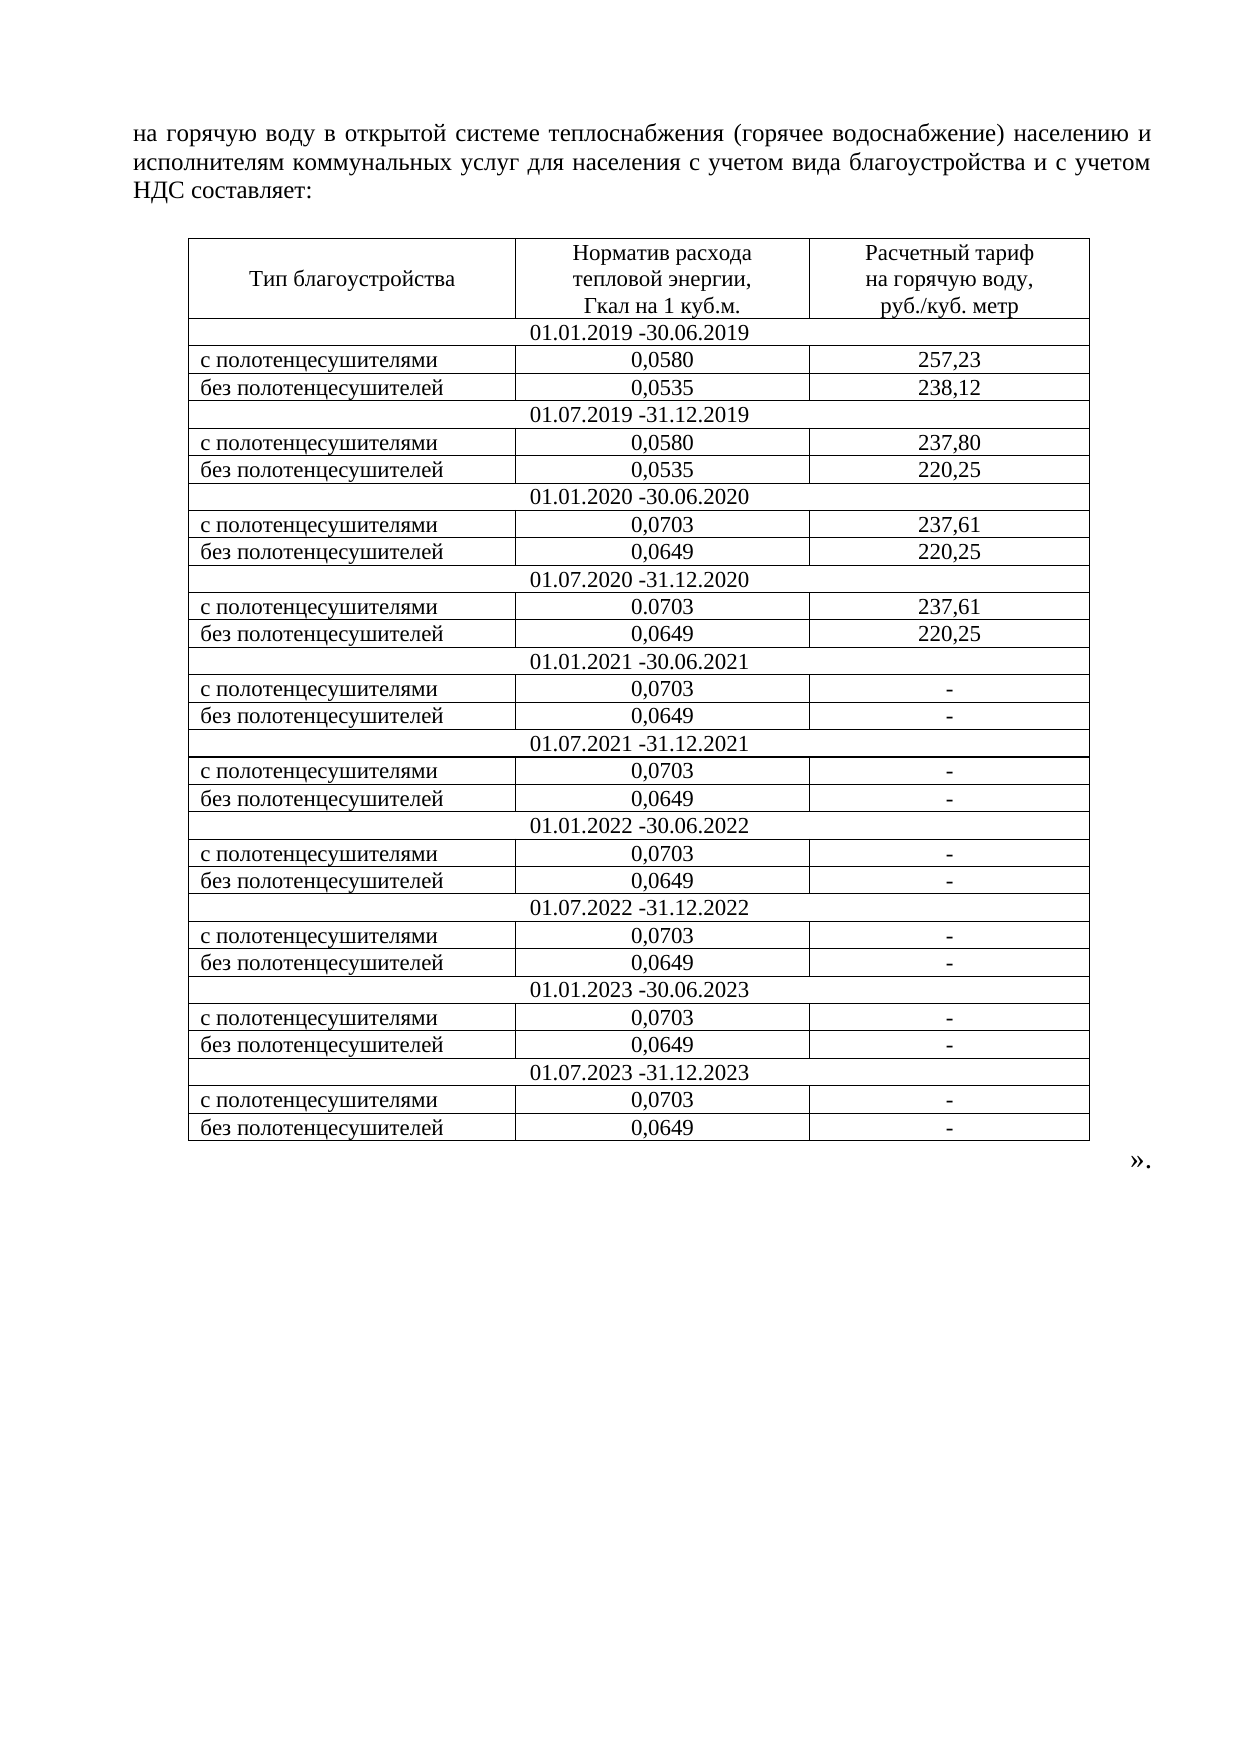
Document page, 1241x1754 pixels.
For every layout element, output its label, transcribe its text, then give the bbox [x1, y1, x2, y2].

table_cell с полотенцесушителями [189, 758, 515, 784]
table_cell с полотенцесушителями [189, 593, 515, 619]
table_cell с полотенцесушителями [189, 1086, 515, 1112]
table_cell с полотенцесушителями [189, 840, 515, 866]
table_cell 0,0649 [516, 867, 809, 893]
table_cell 01.07.2019 -31.12.2019 [189, 401, 1089, 428]
table_cell 01.07.2023 -31.12.2023 [189, 1059, 1089, 1085]
table_cell 01.01.2019 -30.06.2019 [189, 319, 1089, 345]
table_cell 0,0703 [516, 1004, 809, 1030]
table_cell 01.01.2021 -30.06.2021 [189, 648, 1089, 674]
table_cell - [810, 867, 1089, 893]
table_cell с полотенцесушителями [189, 922, 515, 948]
table_cell 01.07.2022 -31.12.2022 [189, 894, 1089, 921]
table_cell с полотенцесушителями [189, 346, 515, 373]
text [133, 118, 1152, 204]
table_cell 0,0580 [516, 346, 809, 373]
table_cell 257,23 [810, 346, 1089, 373]
table_cell - [810, 1031, 1089, 1058]
table_cell 0,0580 [516, 429, 809, 455]
table_cell - [810, 1114, 1089, 1140]
table_cell с полотенцесушителями [189, 675, 515, 702]
table_header Норматив расхода тепловой энергии, Гкал на 1 куб.м. [516, 239, 809, 318]
table_cell 237,61 [810, 511, 1089, 537]
table_cell с полотенцесушителями [189, 511, 515, 537]
table_cell без полотенцесушителей [189, 703, 515, 729]
table_cell - [810, 1086, 1089, 1112]
table_cell 0,0703 [516, 840, 809, 866]
table_cell 01.07.2020 -31.12.2020 [189, 566, 1089, 592]
table_cell 0,0703 [516, 675, 809, 702]
table_cell - [810, 1004, 1089, 1030]
table_cell с полотенцесушителями [189, 1004, 515, 1030]
table_cell 0,0649 [516, 1031, 809, 1058]
table_cell - [810, 758, 1089, 784]
table_cell без полотенцесушителей [189, 785, 515, 811]
table_cell 0,0649 [516, 785, 809, 811]
table_cell 01.07.2021 -31.12.2021 [189, 730, 1089, 756]
table_cell 0,0649 [516, 949, 809, 976]
table_cell - [810, 840, 1089, 866]
table_cell без полотенцесушителей [189, 456, 515, 482]
table_cell 01.01.2022 -30.06.2022 [189, 812, 1089, 838]
table_cell без полотенцесушителей [189, 1114, 515, 1140]
table_cell без полотенцесушителей [189, 374, 515, 400]
table_cell без полотенцесушителей [189, 1031, 515, 1058]
table_cell 0,0703 [516, 758, 809, 784]
table_cell 01.01.2020 -30.06.2020 [189, 484, 1089, 510]
table_cell 220,25 [810, 620, 1089, 647]
table_header Расчетный тариф на горячую воду, руб./куб. метр [810, 239, 1089, 318]
table_cell 01.01.2023 -30.06.2023 [189, 977, 1089, 1003]
table_cell 0.0703 [516, 593, 809, 619]
table_cell - [810, 785, 1089, 811]
table_cell 0,0649 [516, 1114, 809, 1140]
text ». [177, 1141, 1152, 1174]
table_cell 220,25 [810, 456, 1089, 482]
table_cell 238,12 [810, 374, 1089, 400]
table_cell 0,0535 [516, 374, 809, 400]
table_cell 0,0649 [516, 703, 809, 729]
table_cell 0,0535 [516, 456, 809, 482]
table_cell 0,0703 [516, 1086, 809, 1112]
table_cell - [810, 703, 1089, 729]
table_cell 0,0649 [516, 620, 809, 647]
table_cell 237,80 [810, 429, 1089, 455]
table_cell без полотенцесушителей [189, 949, 515, 976]
table_cell без полотенцесушителей [189, 538, 515, 564]
table_cell 0,0703 [516, 922, 809, 948]
table_cell 237,61 [810, 593, 1089, 619]
table_cell с полотенцесушителями [189, 429, 515, 455]
table_cell без полотенцесушителей [189, 867, 515, 893]
table_header Тип благоустройства [189, 239, 515, 318]
table_cell - [810, 922, 1089, 948]
table_cell 0,0703 [516, 511, 809, 537]
table_cell без полотенцесушителей [189, 620, 515, 647]
table_cell - [810, 949, 1089, 976]
table_cell 220,25 [810, 538, 1089, 564]
table_cell - [810, 675, 1089, 702]
table_cell 0,0649 [516, 538, 809, 564]
